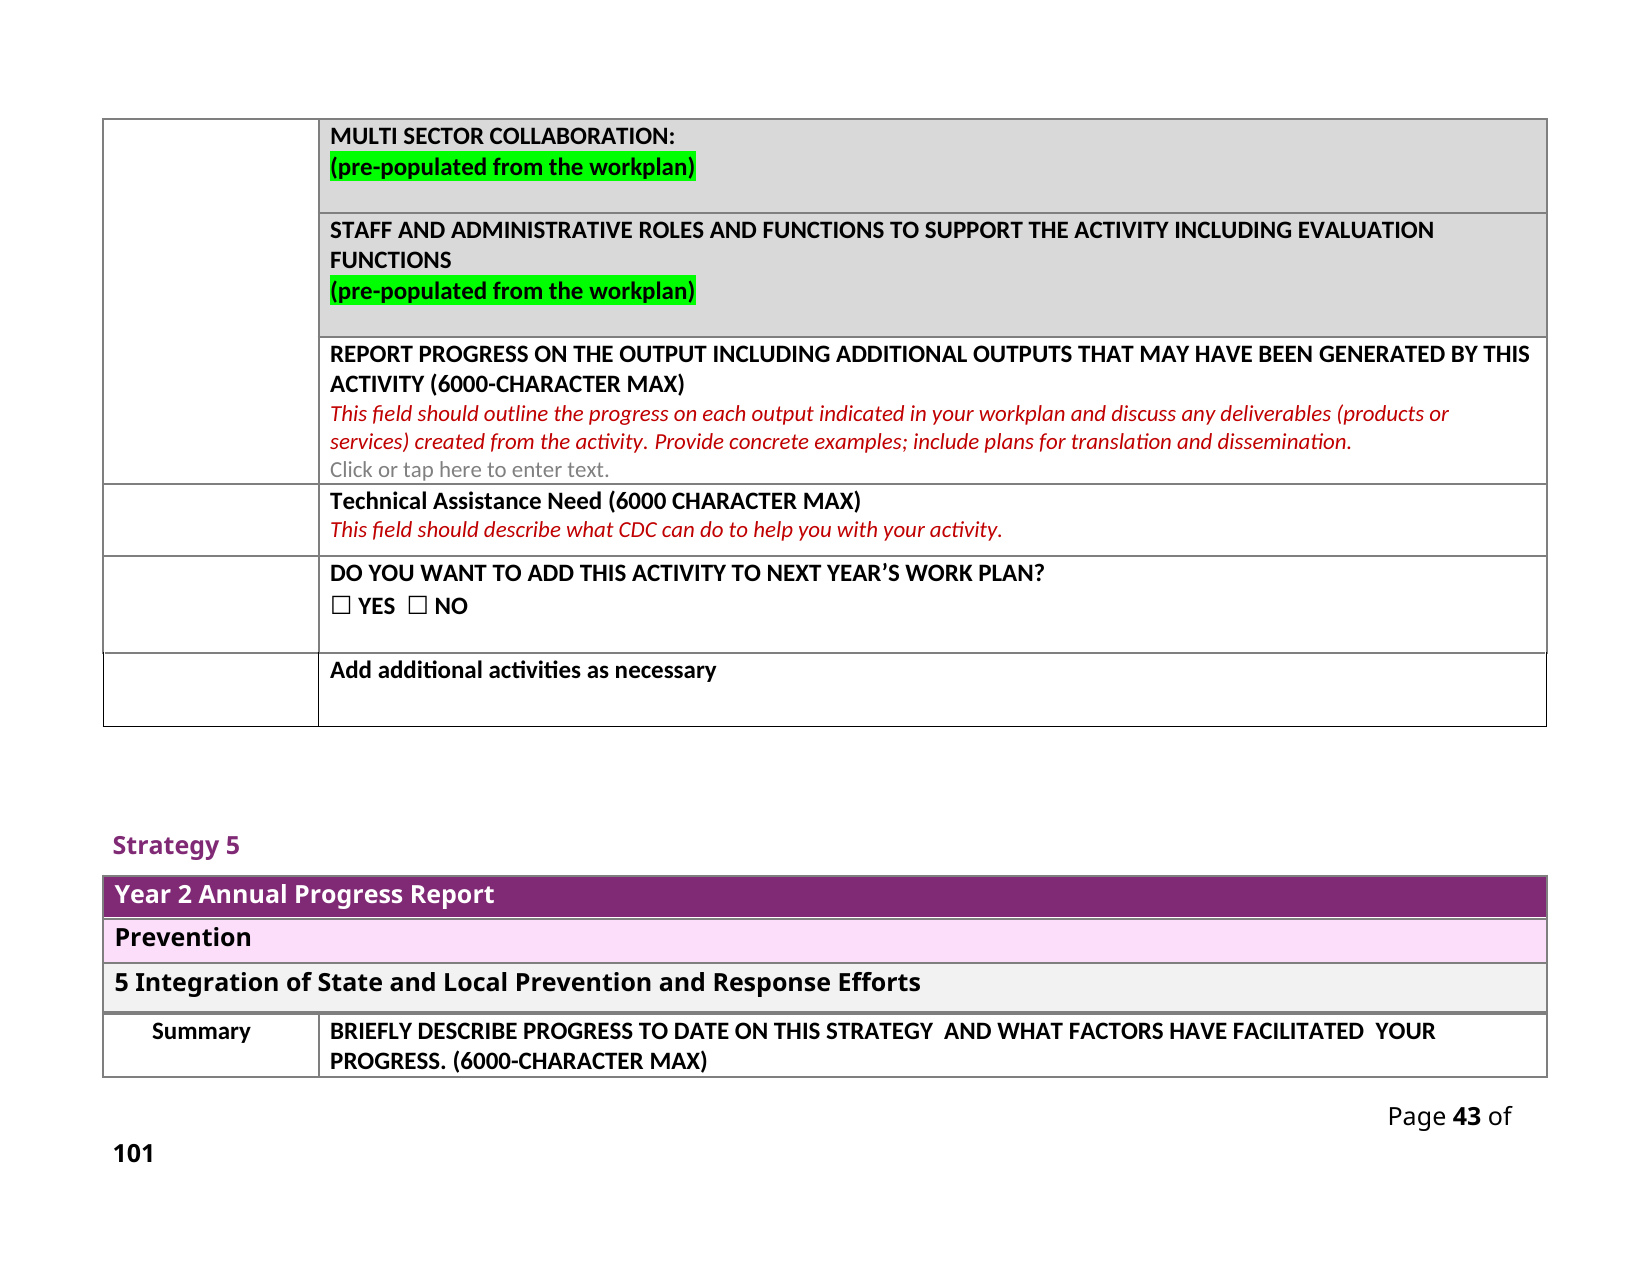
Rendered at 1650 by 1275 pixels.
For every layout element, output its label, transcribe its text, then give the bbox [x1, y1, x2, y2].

table_header Summary [104, 1015, 318, 1076]
table_cell [104, 653, 318, 726]
table_cell 5 Integration of State and Local Prevention and Response Efforts [104, 964, 1546, 1011]
table_cell [104, 557, 318, 652]
table_cell Add additional activities as necessary [319, 652, 1546, 726]
table_cell DO YOU WANT TO ADD THIS ACTIVITY TO NEXT YEAR’S WORK PLAN? YES NO [320, 557, 1546, 652]
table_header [320, 1015, 1546, 1076]
table_cell Technical Assistance Need (6000 CHARACTER MAX) This field should describe what CDC can do to help you with your activity. [320, 485, 1546, 555]
table_header Year 2 Annual Progress Report [104, 877, 1546, 917]
table_cell STAFF AND ADMINISTRATIVE ROLES AND FUNCTIONS TO SUPPORT THE ACTIVITY INCLUDING EVALUATION FUNCTIONS (pre-populated from the workplan) [320, 214, 1546, 336]
table_cell [104, 485, 318, 555]
table_cell Prevention [104, 920, 1546, 962]
table_cell REPORT PROGRESS ON THE OUTPUT INCLUDING ADDITIONAL OUTPUTS THAT MAY HAVE BEEN GENERATED BY THIS ACTIVITY (6000-CHARACTER MAX) This field should outline the progress on each output indicated in your workplan and discuss any deliverables (products or services) created from the activity. Provide concrete examples; include plans for translation and dissemination. [320, 338, 1546, 483]
subtitle Strategy 5 [112, 828, 1537, 862]
table_cell MULTI SECTOR COLLABORATION: (pre-populated from the workplan) [320, 120, 1546, 212]
